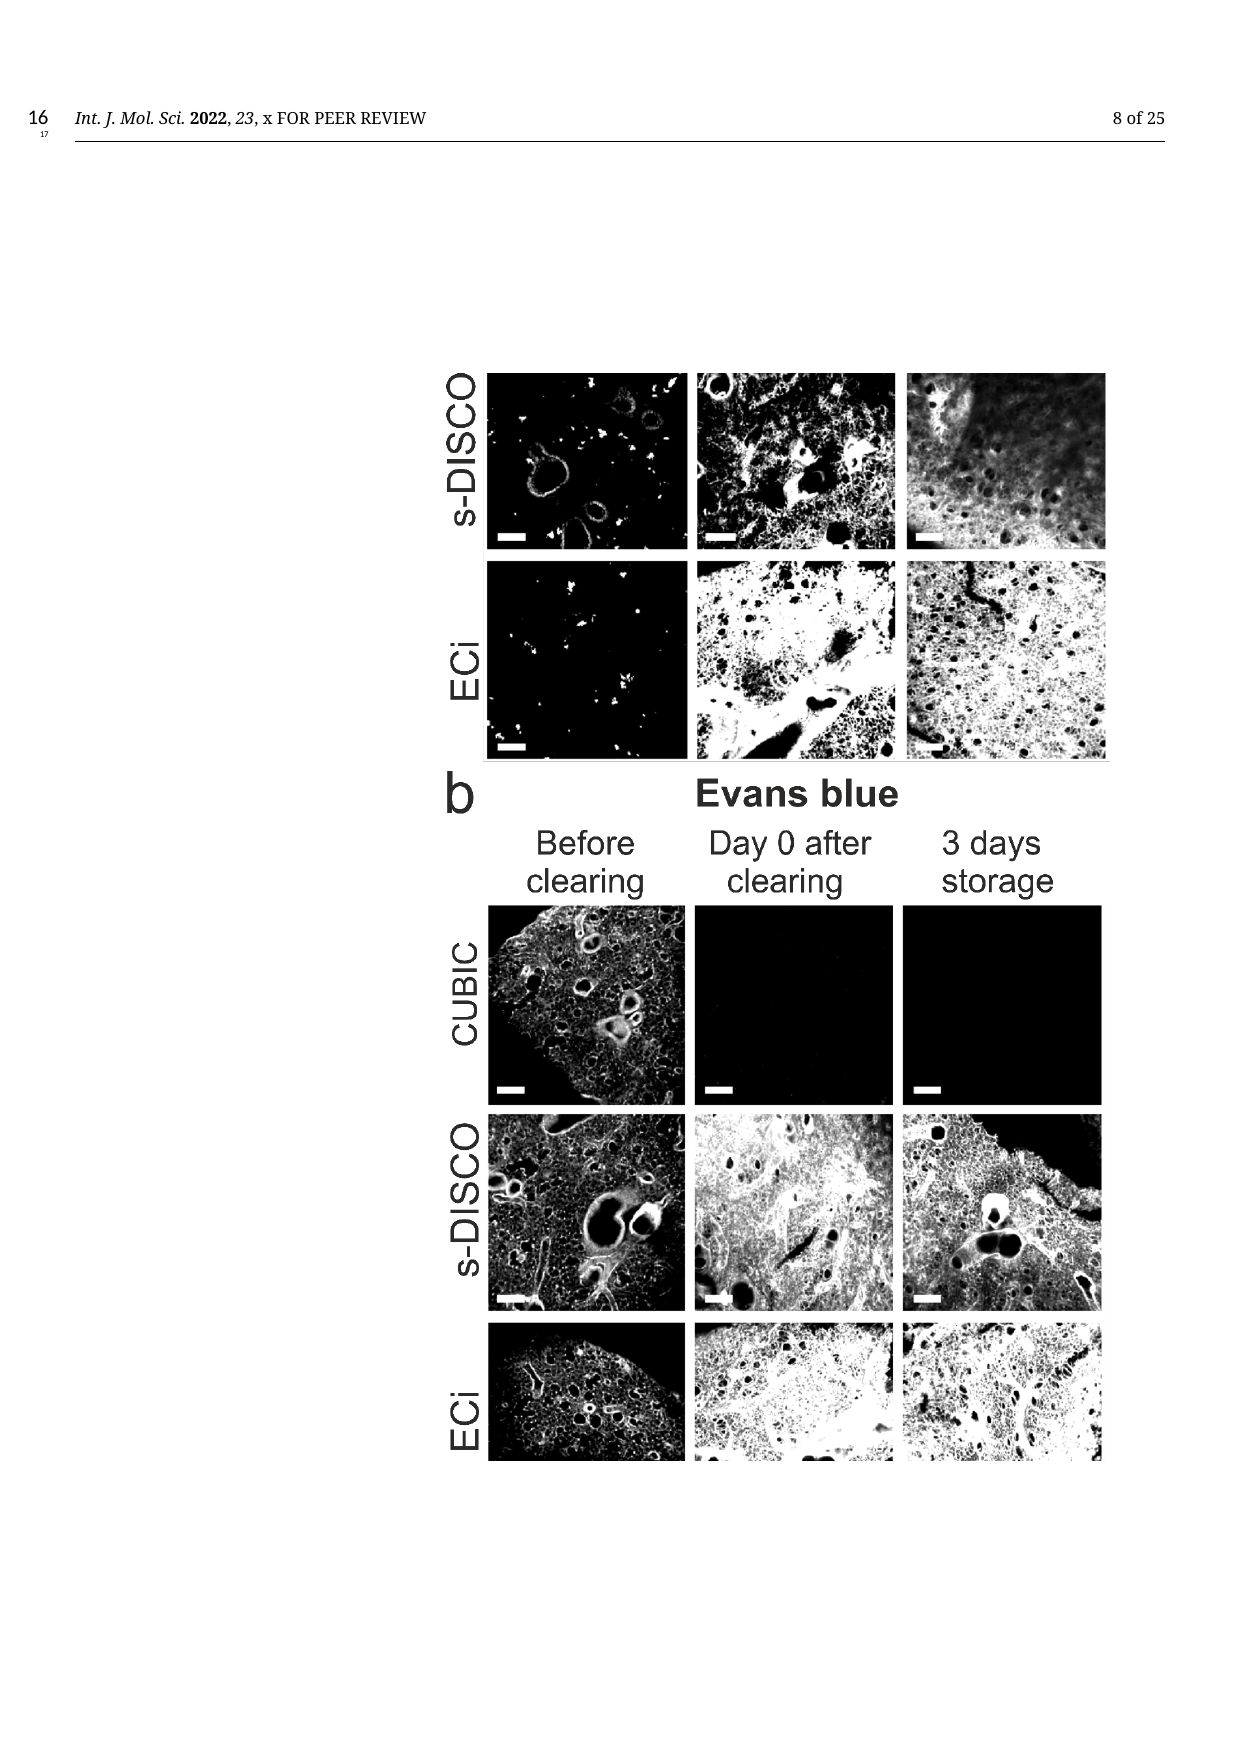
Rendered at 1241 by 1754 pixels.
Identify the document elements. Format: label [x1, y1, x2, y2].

picture [446, 373, 1110, 1461]
